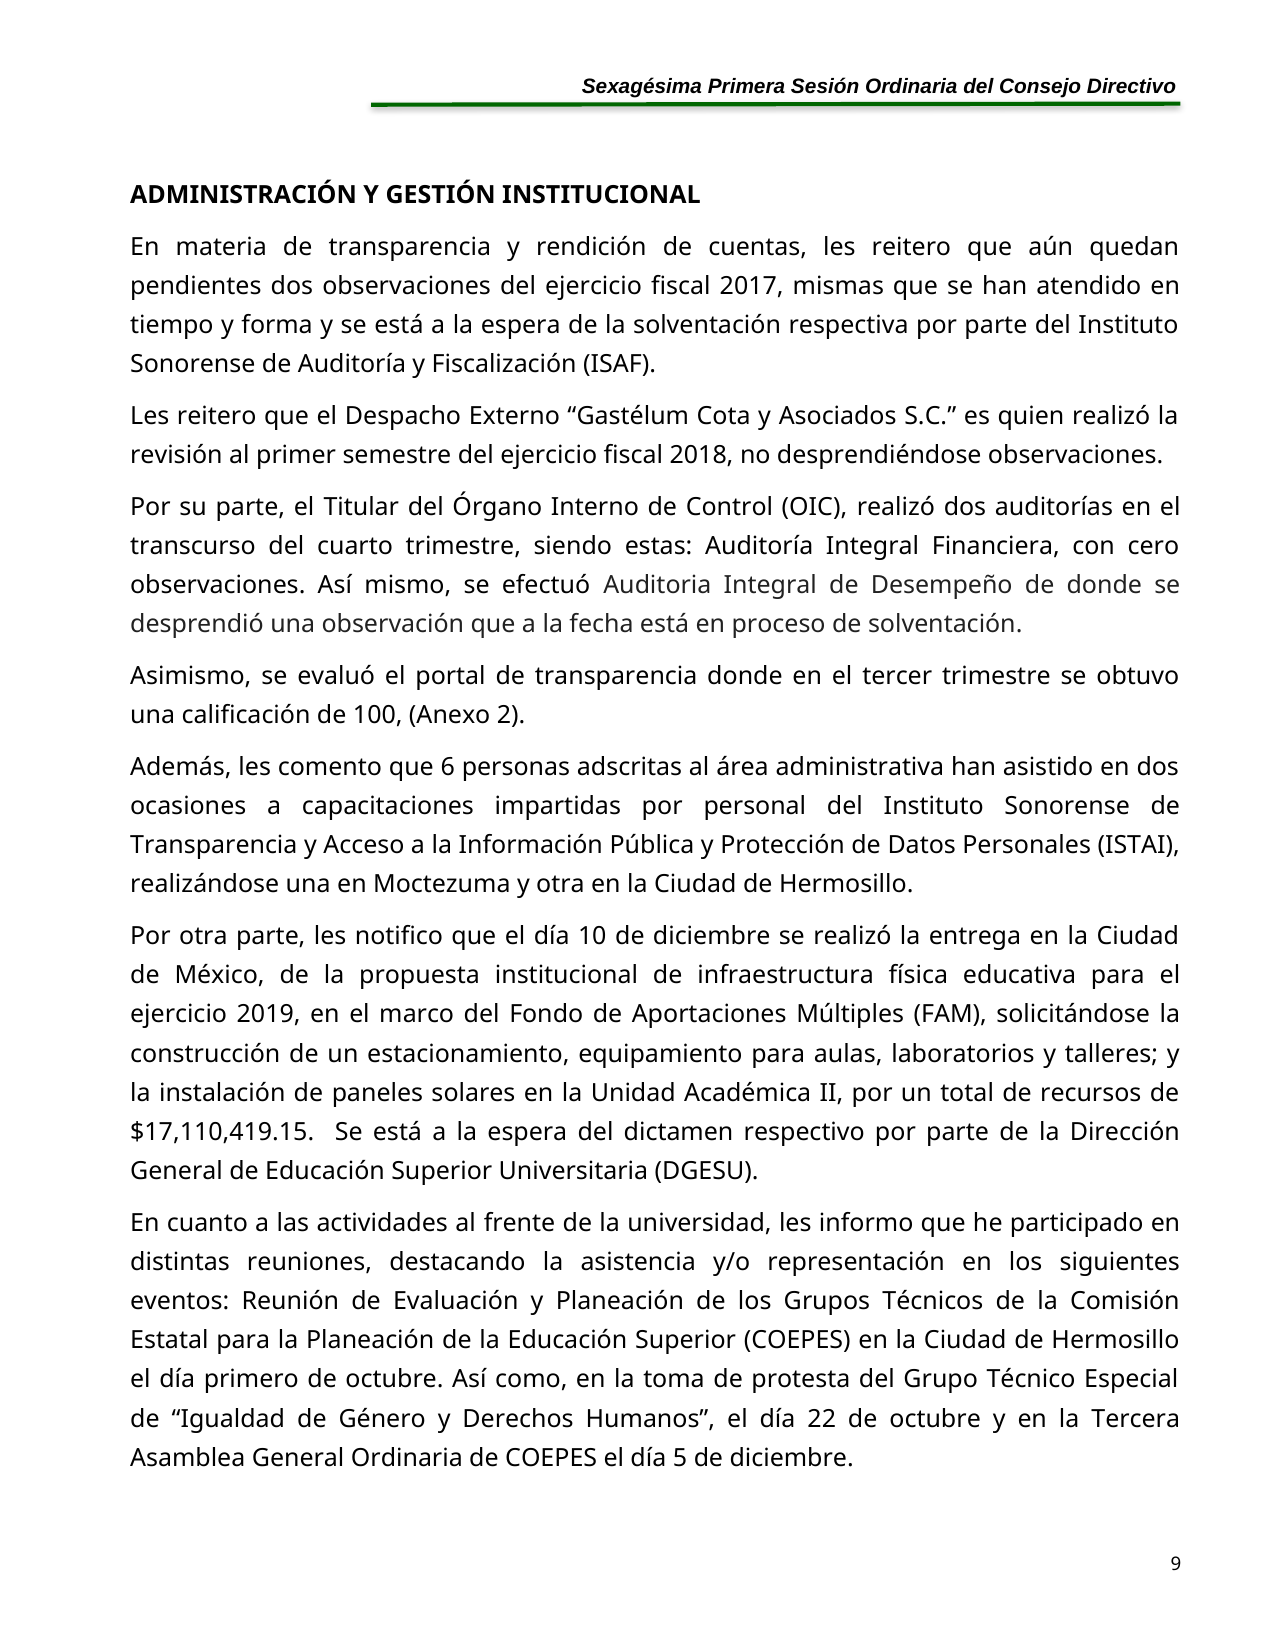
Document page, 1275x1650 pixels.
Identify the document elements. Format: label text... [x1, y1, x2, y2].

text En cuanto a las actividades al frente de la universidad, les informo que he participado en distintas reuniones, destacando la asistencia y/o representación en los siguientes eventos: Reunión de Evaluación y Planeación de los Grupos Técnicos de la Comisión Estatal para la Planeación de la Educación Superior (COEPES) en la Ciudad de Hermosillo el día primero de octubre. Así como, en la toma de protesta del Grupo Técnico Especial de “Igualdad de Género y Derechos Humanos”, el día 22 de octubre y en la Tercera Asamblea General Ordinaria de COEPES el día 5 de diciembre. [130, 1204, 1181, 1473]
text Por otra parte, les notifico que el día 10 de diciembre se realizó la entrega en la Ciudad de México, de la propuesta institucional de infraestructura física educativa para el ejercicio 2019, en el marco del Fondo de Aportaciones Múltiples (FAM), solicitándose la construcción de un estacionamiento, equipamiento para aulas, laboratorios y talleres; y la instalación de paneles solares en la Unidad Académica II, por un total de recursos de $17,110,419.15. Se está a la espera del dictamen respectivo por parte de la Dirección General de Educación Superior Universitaria (DGESU). [130, 918, 1181, 1187]
text En materia de transparencia y rendición de cuentas, les reitero que aún quedan pendientes dos observaciones del ejercicio fiscal 2017, mismas que se han atendido en tiempo y forma y se está a la espera de la solventación respectiva por parte del Instituto Sonorense de Auditoría y Fiscalización (ISAF). [130, 228, 1181, 380]
text Les reitero que el Despacho Externo “Gastélum Cota y Asociados S.C.” es quien realizó la revisión al primer semestre del ejercicio fiscal 2018, no desprendiéndose observaciones. [130, 398, 1181, 471]
text Asimismo, se evaluó el portal de transparencia donde en el tercer trimestre se obtuvo una calificación de 100, (Anexo 2). [130, 658, 1181, 731]
text Por su parte, el Titular del Órgano Interno de Control (OIC), realizó dos auditorías en el transcurso del cuarto trimestre, siendo estas: Auditoría Integral Financiera, con cero observaciones. Así mismo, se efectuó Auditoria Integral de Desempeño de donde se desprendió una observación que a la fecha está en proceso de solventación. [130, 488, 1181, 640]
text Además, les comento que 6 personas adscritas al área administrativa han asistido en dos ocasiones a capacitaciones impartidas por personal del Instituto Sonorense de Transparencia y Acceso a la Información Pública y Protección de Datos Personales (ISTAI), realizándose una en Moctezuma y otra en la Ciudad de Hermosillo. [130, 748, 1181, 900]
text ADMINISTRACIÓN Y GESTIÓN INSTITUCIONAL [130, 177, 1166, 211]
